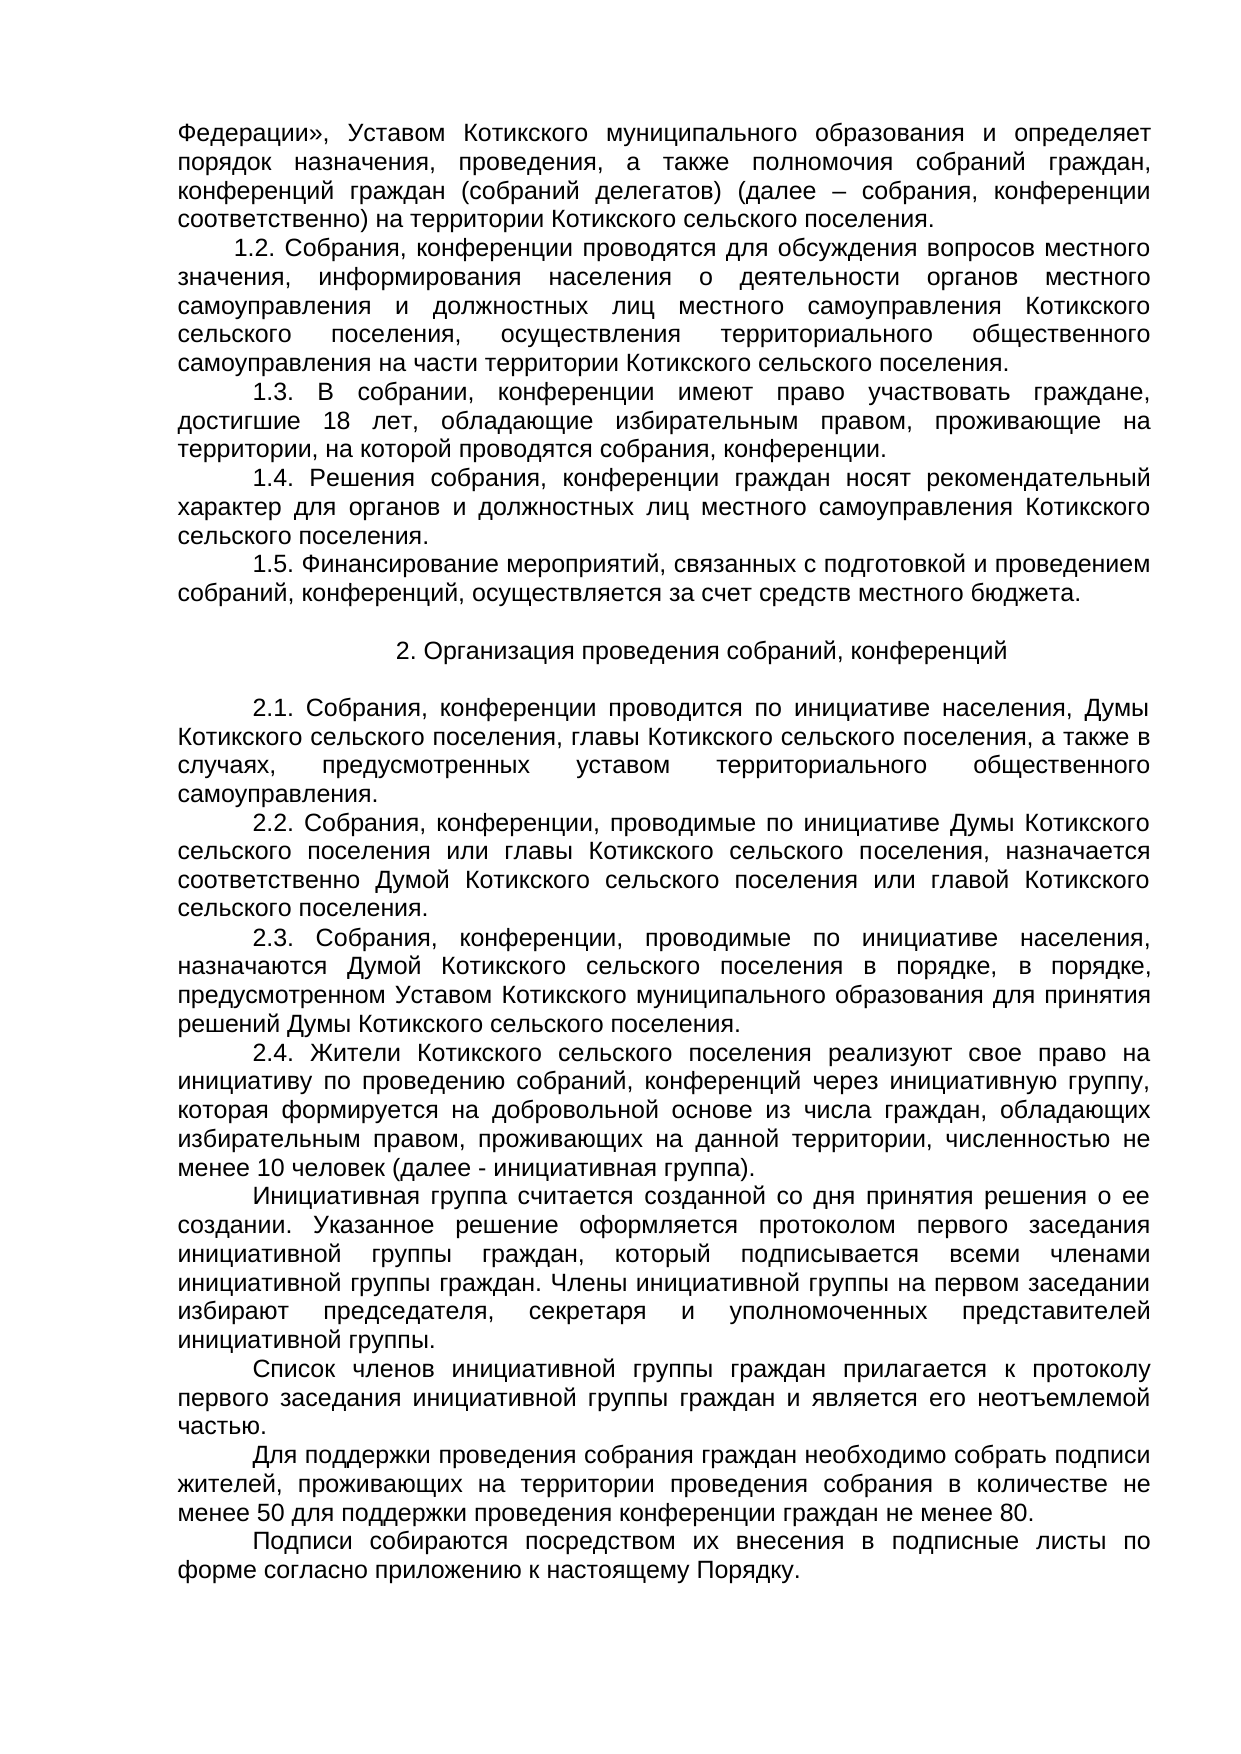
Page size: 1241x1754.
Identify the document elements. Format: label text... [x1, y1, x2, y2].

text 1.5. Финансирование мероприятий, связанных с подготовкой и проведением собраний, конференций, осуществляется за счет средств местного бюджета. [177, 549, 1152, 607]
text Для поддержки проведения собрания граждан необходимо собрать подписи жителей, проживающих на территории проведения собрания в количестве не менее 50 для поддержки проведения конференции граждан не менее 80. [177, 1440, 1152, 1526]
text 1.4. Решения собрания, конференции граждан носят рекомендательный характер для органов и должностных лиц местного самоуправления Котикского сельского поселения. [177, 463, 1152, 549]
text 2.1. Собрания, конференции проводится по инициативе населения, Думы Котикского сельского поселения, главы Котикского сельского поселения, а также в случаях, предусмотренных уставом территориального общественного самоуправления. [177, 694, 1151, 808]
text 2. Организация проведения собраний, конференций [177, 636, 1152, 664]
text 1.3. В собрании, конференции имеют право участвовать граждане, достигшие 18 лет, обладающие избирательным правом, проживающие на территории, на которой проводятся собрания, конференции. [177, 377, 1152, 463]
text 2.2. Собрания, конференции, проводимые по инициативе Думы Котикского сельского поселения или главы Котикского сельского поселения, назначается соответственно Думой Котикского сельского поселения или главой Котикского сельского поселения. [177, 808, 1151, 922]
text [177, 118, 1152, 233]
text Список членов инициативной группы граждан прилагается к протоколу первого заседания инициативной группы граждан и является его неотъемлемой частью. [177, 1354, 1152, 1440]
text Инициативная группа считается созданной со дня принятия решения о ее создании. Указанное решение оформляется протоколом первого заседания инициативной группы граждан, который подписывается всеми членами инициативной группы граждан. Члены инициативной группы на первом заседании избирают председателя, секретаря и уполномоченных представителей инициативной группы. [177, 1181, 1152, 1354]
text 2.3. Собрания, конференции, проводимые по инициативе населения, назначаются Думой Котикского сельского поселения в порядке, в порядке, предусмотренном Уставом Котикского муниципального образования для принятия решений Думы Котикского сельского поселения. [177, 922, 1152, 1037]
text Подписи собираются посредством их внесения в подписные листы по форме согласно приложению к настоящему Порядку. [177, 1526, 1152, 1584]
text 2.4. Жители Котикского сельского поселения реализуют свое право на инициативу по проведению собраний, конференций через инициативную группу, которая формируется на добровольной основе из числа граждан, обладающих избирательным правом, проживающих на данной территории, численностью не менее 10 человек (далее - инициативная группа). [177, 1037, 1152, 1181]
text 1.2. Собрания, конференции проводятся для обсуждения вопросов местного значения, информирования населения о деятельности органов местного самоуправления и должностных лиц местного самоуправления Котикского сельского поселения, осуществления территориального общественного самоуправления на части территории Котикского сельского поселения. [177, 233, 1152, 377]
